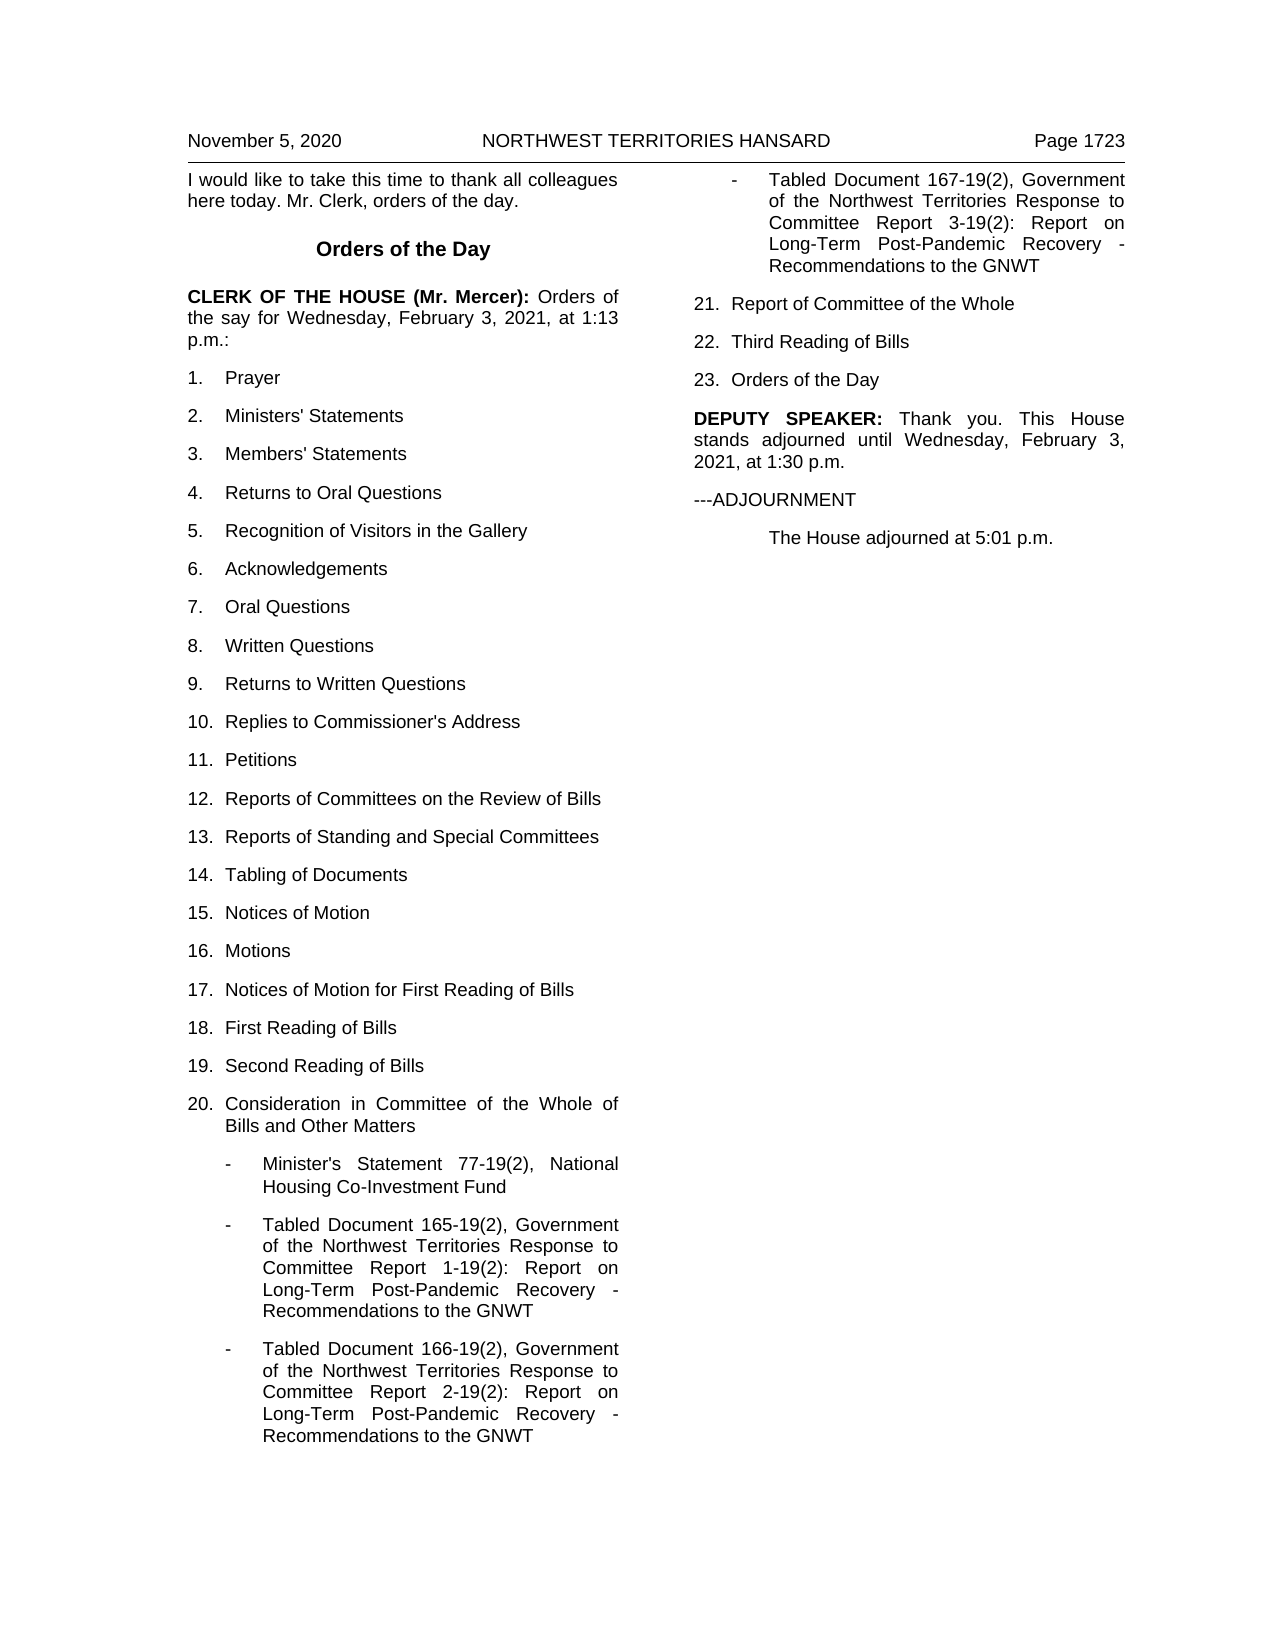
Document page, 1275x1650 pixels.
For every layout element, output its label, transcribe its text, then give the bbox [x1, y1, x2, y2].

text DEPUTY SPEAKER: Thank you. This House stands adjourned until Wednesday, February 3, 2021, at 1:30 p.m. [694, 407, 1125, 472]
text I would like to take this time to thank all colleagues here today. Mr. Clerk, orders of the day. [187, 168, 619, 211]
list Orders of the Day [694, 369, 1125, 391]
list Consideration in Committee of the Whole of Bills and Other Matters [187, 1093, 619, 1136]
list Oral Questions [187, 596, 619, 618]
list Notices of Motion for First Reading of Bills [187, 978, 619, 1000]
list Second Reading of Bills [187, 1055, 619, 1076]
subtitle Orders of the Day [187, 236, 619, 260]
list Reports of Standing and Special Committees [187, 826, 619, 847]
list - Tabled Document 165-19(2), Government of the Northwest Territories Response to Committee Report 1-19(2): Report on Long-Term Post-Pandemic Recovery - Recommendations to the GNWT [225, 1214, 619, 1322]
list Tabling of Documents [187, 864, 619, 885]
list Returns to Written Questions [187, 673, 619, 694]
list Reports of Committees on the Review of Bills [187, 787, 619, 809]
text CLERK OF THE HOUSE (Mr. Mercer): Orders of the say for Wednesday, February 3, 2021, at 1:13 p.m.: [187, 285, 619, 350]
list Acknowledgements [187, 558, 619, 579]
list Third Reading of Bills [694, 331, 1125, 353]
text The House adjourned at 5:01 p.m. [694, 527, 1125, 549]
list Returns to Oral Questions [187, 481, 619, 503]
list Members' Statements [187, 443, 619, 465]
list Prayer [187, 367, 619, 388]
list - Tabled Document 166-19(2), Government of the Northwest Territories Response to Committee Report 2-19(2): Report on Long-Term Post-Pandemic Recovery - Recommendations to the GNWT [225, 1338, 619, 1446]
text - Minister's Statement 77-19(2), National Housing Co‐Investment Fund [225, 1153, 619, 1197]
list - Tabled Document 167-19(2), Government of the Northwest Territories Response to Committee Report 3-19(2): Report on Long-Term Post-Pandemic Recovery - Recommendations to the GNWT [731, 168, 1125, 276]
list Ministers' Statements [187, 405, 619, 427]
list Notices of Motion [187, 902, 619, 923]
list Replies to Commissioner's Address [187, 711, 619, 732]
list Report of Committee of the Whole [694, 293, 1125, 314]
text ---ADJOURNMENT [694, 489, 1125, 510]
list First Reading of Bills [187, 1017, 619, 1038]
list Recognition of Visitors in the Gallery [187, 520, 619, 541]
list Written Questions [187, 634, 619, 656]
list Motions [187, 940, 619, 962]
list Petitions [187, 749, 619, 771]
